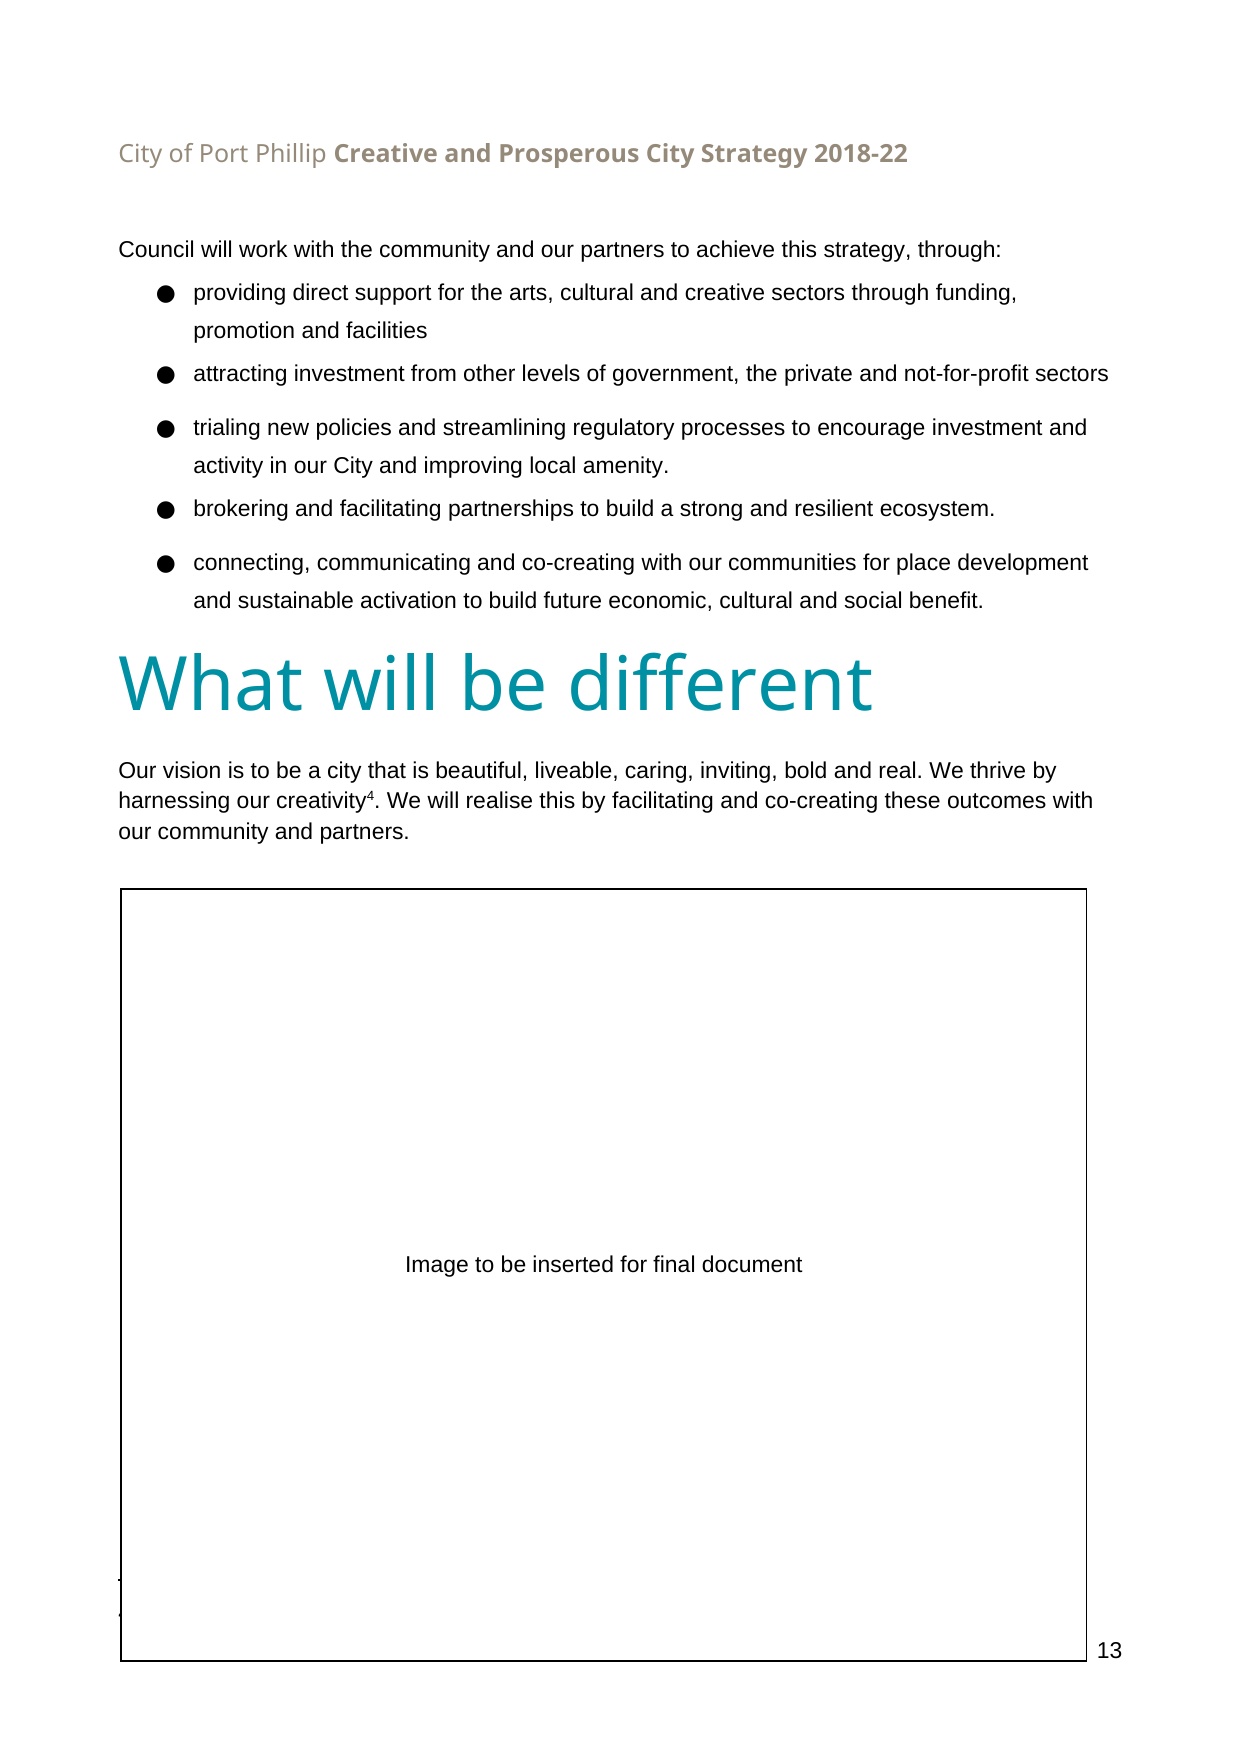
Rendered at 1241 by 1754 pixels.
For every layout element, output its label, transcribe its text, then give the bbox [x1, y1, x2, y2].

list attracting investment from other levels of government, the private and not-for-profit sectors [156, 348, 1122, 394]
list brokering and facilitating partnerships to build a strong and resilient ecosystem. [156, 483, 1122, 529]
list providing direct support for the arts, cultural and creative sectors through funding, promotion and facilities [156, 267, 1122, 344]
text Our vision is to be a city that is beautiful, liveable, caring, inviting, bold and real. We thrive by harnessing our creativity. We will realise this by facilitating and co-creating these outcomes with our community and partners. [118, 757, 1122, 844]
list trialing new policies and streamlining regulatory processes to encourage investment and activity in our City and improving local amenity. [156, 402, 1122, 479]
subtitle What will be different [118, 630, 1122, 732]
list connecting, communicating and co-creating with our communities for place development and sustainable activation to build future economic, cultural and social benefit. [156, 537, 1122, 614]
text Council will work with the community and our partners to achieve this strategy, through: [118, 236, 1122, 263]
